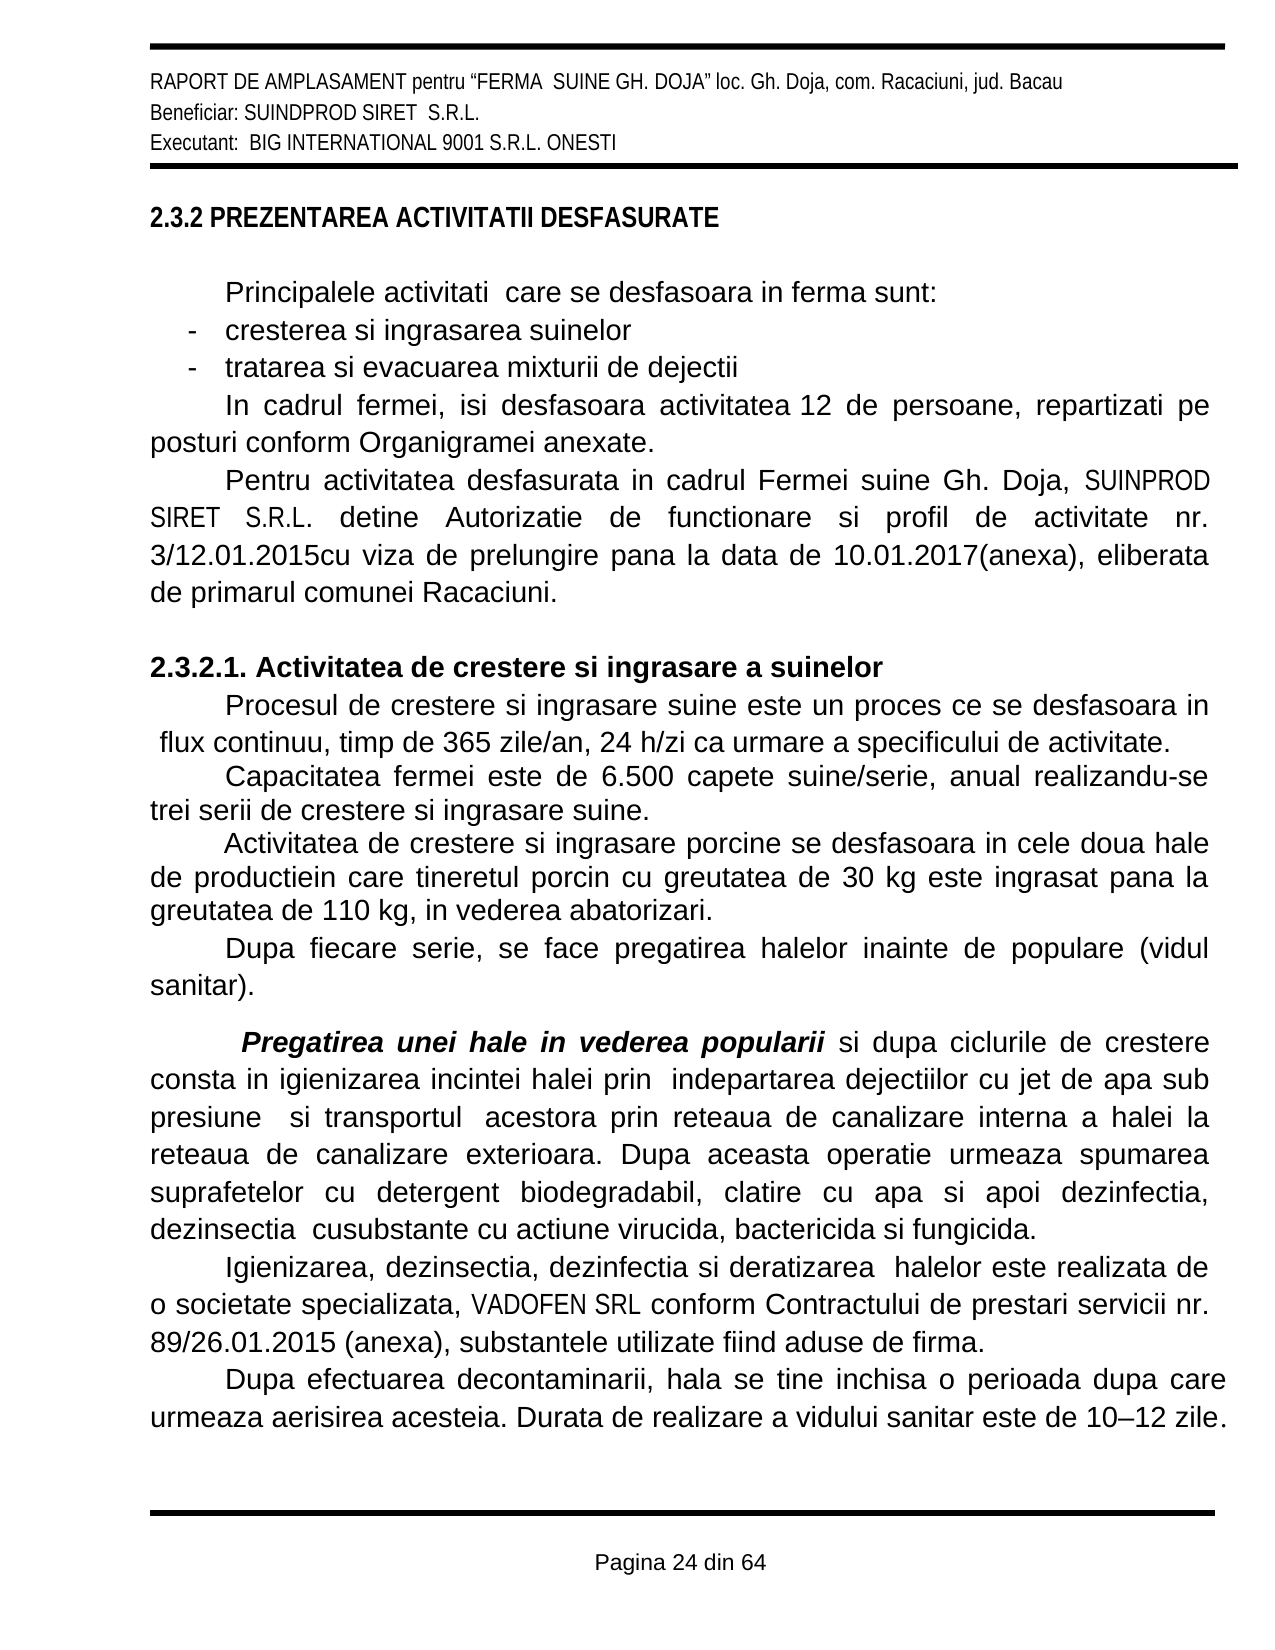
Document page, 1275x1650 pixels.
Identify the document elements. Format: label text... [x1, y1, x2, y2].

text Dupa fiecare serie, se face pregatirea halelor inainte de populare (vidul sanitar). [150, 927, 1211, 1002]
text Capacitatea fermei este de 6.500 capete suine/serie, anual realizandu-se trei serii de crestere si ingrasare suine. [150, 759, 1211, 826]
list cresterea si ingrasarea suinelor [187, 309, 1205, 346]
text 2.3.2 PREZENTAREA ACTIVITATII DESFASURATE [150, 196, 1211, 234]
text Principalele activitati care se desfasoara in ferma sunt: [150, 271, 1205, 309]
text Activitatea de crestere si ingrasare porcine se desfasoara in cele doua hale de productiein care tineretul porcin cu greutatea de 30 kg este ingrasat pana la greutatea de 110 kg, in vederea abatorizari. [150, 826, 1211, 927]
list tratarea si evacuarea mixturii de dejectii [187, 346, 1205, 384]
text Igienizarea, dezinsectia, dezinfectia si deratizarea halelor este realizata de o societate specializata, VADOFEN SRL conform Contractului de prestari servicii nr. 89/26.01.2015 (anexa), substantele utilizate fiind aduse de firma. [150, 1246, 1211, 1358]
text 2.3.2.1. Activitatea de crestere si ingrasare a suinelor [150, 646, 1205, 684]
text In cadrul fermei, isi desfasoara activitatea 12 de persoane, repartizati pe posturi conform Organigramei anexate. [150, 384, 1211, 459]
text Dupa efectuarea decontaminarii, hala se tine inchisa o perioada dupa care urmeaza aerisirea acesteia. Durata de realizare a vidului sanitar este de 10–12 zile. [150, 1358, 1228, 1433]
text Pentru activitatea desfasurata in cadrul Fermei suine Gh. Doja, SUINPROD SIRET S.R.L. detine Autorizatie de functionare si profil de activitate nr. 3/12.01.2015cu viza de prelungire pana la data de 10.01.2017(anexa), eliberata de primarul comunei Racaciuni. [150, 459, 1211, 609]
text Procesul de crestere si ingrasare suine este un proces ce se desfasoara in flux continuu, timp de 365 zile/an, 24 h/zi ca urmare a specificului de activitate. [159, 684, 1211, 759]
text Pregatirea unei hale in vederea popularii si dupa ciclurile de crestere consta in igienizarea incintei halei prin indepartarea dejectiilor cu jet de apa sub presiune si transportul acestora prin reteaua de canalizare interna a halei la reteaua de canalizare exterioara. Dupa aceasta operatie urmeaza spumarea suprafetelor cu detergent biodegradabil, clatire cu apa si apoi dezinfectia, dezinsectia cusubstante cu actiune virucida, bactericida si fungicida. [150, 1021, 1211, 1246]
